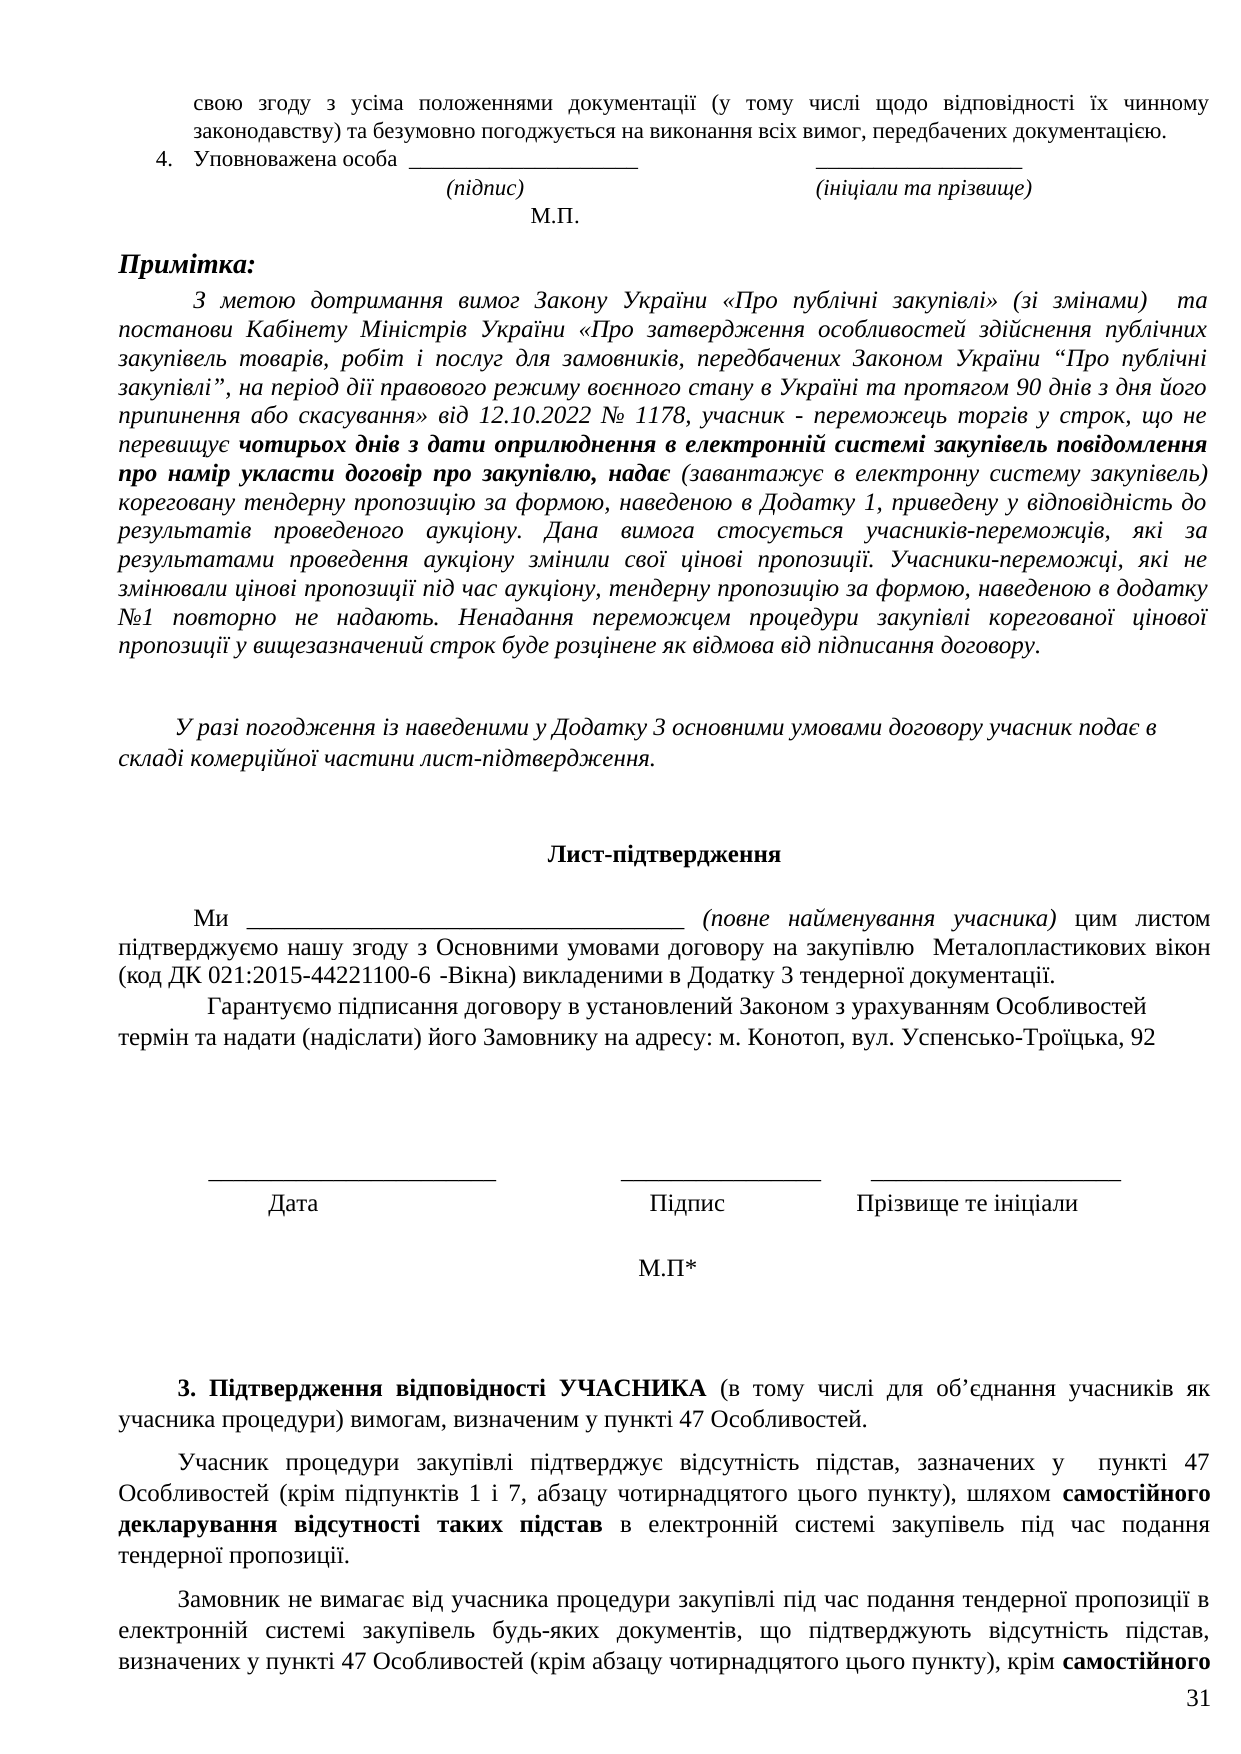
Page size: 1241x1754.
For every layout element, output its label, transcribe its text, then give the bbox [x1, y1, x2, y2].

text У разі погодження із наведеними у Додатку 3 основними умовами договору учасник подає в складі комерційної частини лист-підтвердження. [118, 712, 1211, 772]
text Гарантуємо підписання договору в установлений Законом з урахуванням Особливостей термін та надати (надіслати) його Замовнику на адресу: м. Конотоп, вул. Успенсько-Троїцька, 92 [118, 991, 1211, 1051]
text Лист-підтвердження [118, 839, 1211, 867]
text З метою дотримання вимог Закону України «Про публічні закупівлі» (зі змінами) та постанови Кабінету Міністрів України «Про затвердження особливостей здійснення публічних закупівель товарів, робіт і послуг для замовників, передбачених Законом України “Про публічні закупівлі”, на період дії правового режиму воєнного стану в Україні та протягом 90 днів з дня його припинення або скасування» від 12.10.2022 № 1178, учасник - переможець торгів у строк, що не перевищує чотирьох днів з дати оприлюднення в електронній системі закупівель повідомлення про намір укласти договір про закупівлю, надає (завантажує в електронну систему закупівель) кореговану тендерну пропозицію за формою, наведеною в Додатку 1, приведену у відповідність до результатів проведеного аукціону. Дана вимога стосується учасників-переможців, які за результатами проведення аукціону змінили свої цінові пропозиції. Учасники-переможці, які не змінювали цінові пропозиції під час аукціону, тендерну пропозицію за формою, наведеною в додатку №1 повторно не надають. Ненадання переможцем процедури закупівлі корегованої цінової пропозиції у вищезазначений строк буде розцінене як відмова від підписання договору. [118, 285, 1211, 659]
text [118, 1584, 1211, 1675]
text Примітка: [118, 247, 1211, 280]
list свою згоду з усіма положеннями документації (у тому числі щодо відповідності їх чинному законодавству) та безумовно погоджується на виконання всіх вимог, передбачених документацією. [193, 89, 1211, 143]
text М.П* [118, 1253, 1211, 1282]
text Дата Підпис Прізвище те ініціали [118, 1188, 1211, 1217]
text _______________________ ________________ ____________________ [118, 1155, 1211, 1183]
text Ми ___________________________________ (повне найменування учасника) цим листом підтверджуємо нашу згоду з Основними умовами договору на закупівлю Металопластикових вікон (код ДК 021:2015-44221100-6 -Вікна) викладеними в Додатку 3 тендерної документації. [118, 903, 1211, 989]
list М.П. [193, 202, 1211, 229]
text Учасник процедури закупівлі підтверджує відсутність підстав, зазначених у пункті 47 Особливостей (крім підпунктів 1 і 7, абзацу чотирнадцятого цього пункту), шляхом самостійного декларування відсутності таких підстав в електронній системі закупівель під час подання тендерної пропозиції. [118, 1447, 1211, 1569]
list Уповноважена особа ____________________ __________________ [156, 146, 1211, 172]
list (підпис) (ініціали та прізвище) [193, 174, 1211, 200]
text 3. Підтвердження відповідності УЧАСНИКА (в тому числі для об’єднання учасників як учасника процедури) вимогам, визначеним у пункті 47 Особливостей. [118, 1373, 1211, 1432]
